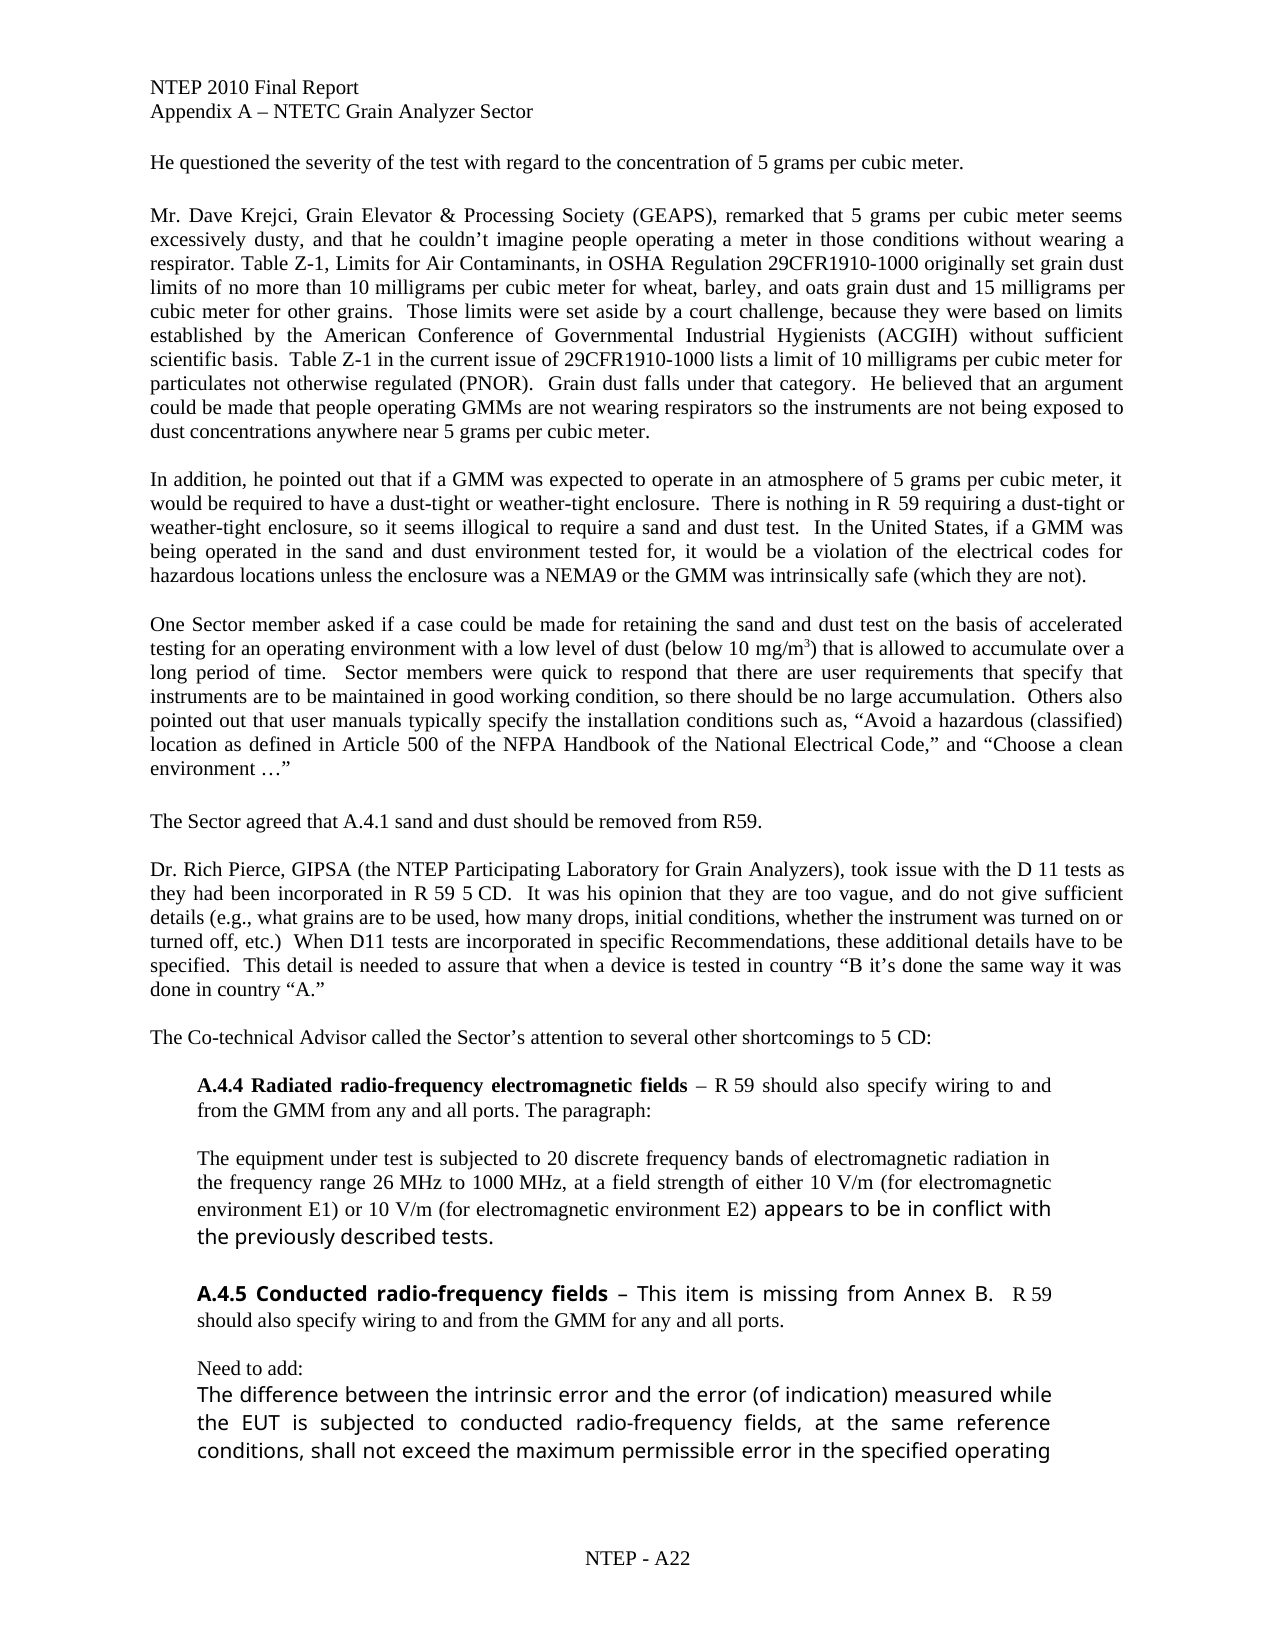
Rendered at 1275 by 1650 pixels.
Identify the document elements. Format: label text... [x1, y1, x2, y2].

text He questioned the severity of the test with regard to the concentration of 5 grams per cubic meter. [150, 150, 1125, 174]
text Need to add: [197, 1356, 1052, 1380]
text The Sector agreed that A.4.1 sand and dust should be removed from R59. [150, 809, 1125, 833]
text A.4.5 Conducted radio-frequency fields – This item is missing from Annex B. R 59 should also specify wiring to and from the GMM for any and all ports. [197, 1279, 1052, 1332]
text In addition, he pointed out that if a GMM was expected to operate in an atmosphere of 5 grams per cubic meter, it would be required to have a dust-tight or weather-tight enclosure. There is nothing in R 59 requiring a dust-tight or weather-tight enclosure, so it seems illogical to require a sand and dust test. In the , if a GMM was being operated in the sand and dust environment tested for, it would be a violation of the electrical codes for hazardous locations unless the enclosure was a NEMA9 or the GMM was intrinsically safe (which they are not). [150, 467, 1125, 587]
text The Co-technical Advisor called the Sector’s attention to several other shortcomings to 5 CD: [150, 1025, 1125, 1049]
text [197, 1380, 1052, 1465]
text One Sector member asked if a case could be made for retaining the sand and dust test on the basis of accelerated testing for an operating environment with a low level of dust (below 10 mg/m3) that is allowed to accumulate over a long period of time. Sector members were quick to respond that there are user requirements that specify that instruments are to be maintained in good working condition, so there should be no large accumulation. Others also pointed out that user manuals typically specify the installation conditions such as, “Avoid a hazardous (classified) location as defined in Article 500 of the NFPA Handbook of the National Electrical Code,” and “Choose a clean environment …” [150, 612, 1125, 780]
text A.4.4 Radiated radio-frequency electromagnetic fields – R 59 should also specify wiring to and from the GMM from any and all ports. The paragraph: [197, 1073, 1052, 1122]
text Mr. Dave Krejci, Grain Elevator & Processing Society (GEAPS), remarked that 5 grams per cubic meter seems excessively dusty, and that he couldn’t imagine people operating a meter in those conditions without wearing a respirator. Table Z-1, Limits for Air Contaminants, in OSHA Regulation 29CFR1910-1000 originally set grain dust limits of no more than 10 milligrams per cubic meter for wheat, barley, and oats grain dust and 15 milligrams per cubic meter for other grains. Those limits were set aside by a court challenge, because they were based on limits established by the American Conference of Governmental Industrial Hygienists (ACGIH) without sufficient scientific basis. Table Z-1 in the current issue of 29CFR1910-1000 lists a limit of 10 milligrams per cubic meter for particulates not otherwise regulated (PNOR). Grain dust falls under that category. He believed that an argument could be made that people operating GMMs are not wearing respirators so the instruments are not being exposed to dust concentrations anywhere near 5 grams per cubic meter. [150, 202, 1125, 443]
text Dr. Rich Pierce, GIPSA (the NTEP Participating Laboratory for Grain Analyzers), took issue with the D 11 tests as they had been incorporated in R 59 5 CD. It was his opinion that they are too vague, and do not give sufficient details (e.g., what grains are to be used, how many drops, initial conditions, whether the instrument was turned on or turned off, etc.) When D11 tests are incorporated in specific Recommendations, these additional details have to be specified. This detail is needed to assure that when a device is tested in country “B it’s done the same way it was done in country “A.” [150, 857, 1125, 1001]
text The equipment under test is subjected to 20 discrete frequency bands of electromagnetic radiation in the frequency range 26 MHz to 1000 MHz, at a field strength of either 10 V/m (for electromagnetic environment E1) or 10 V/m (for electromagnetic environment E2) appears to be in conflict with the previously described tests. [197, 1146, 1052, 1251]
